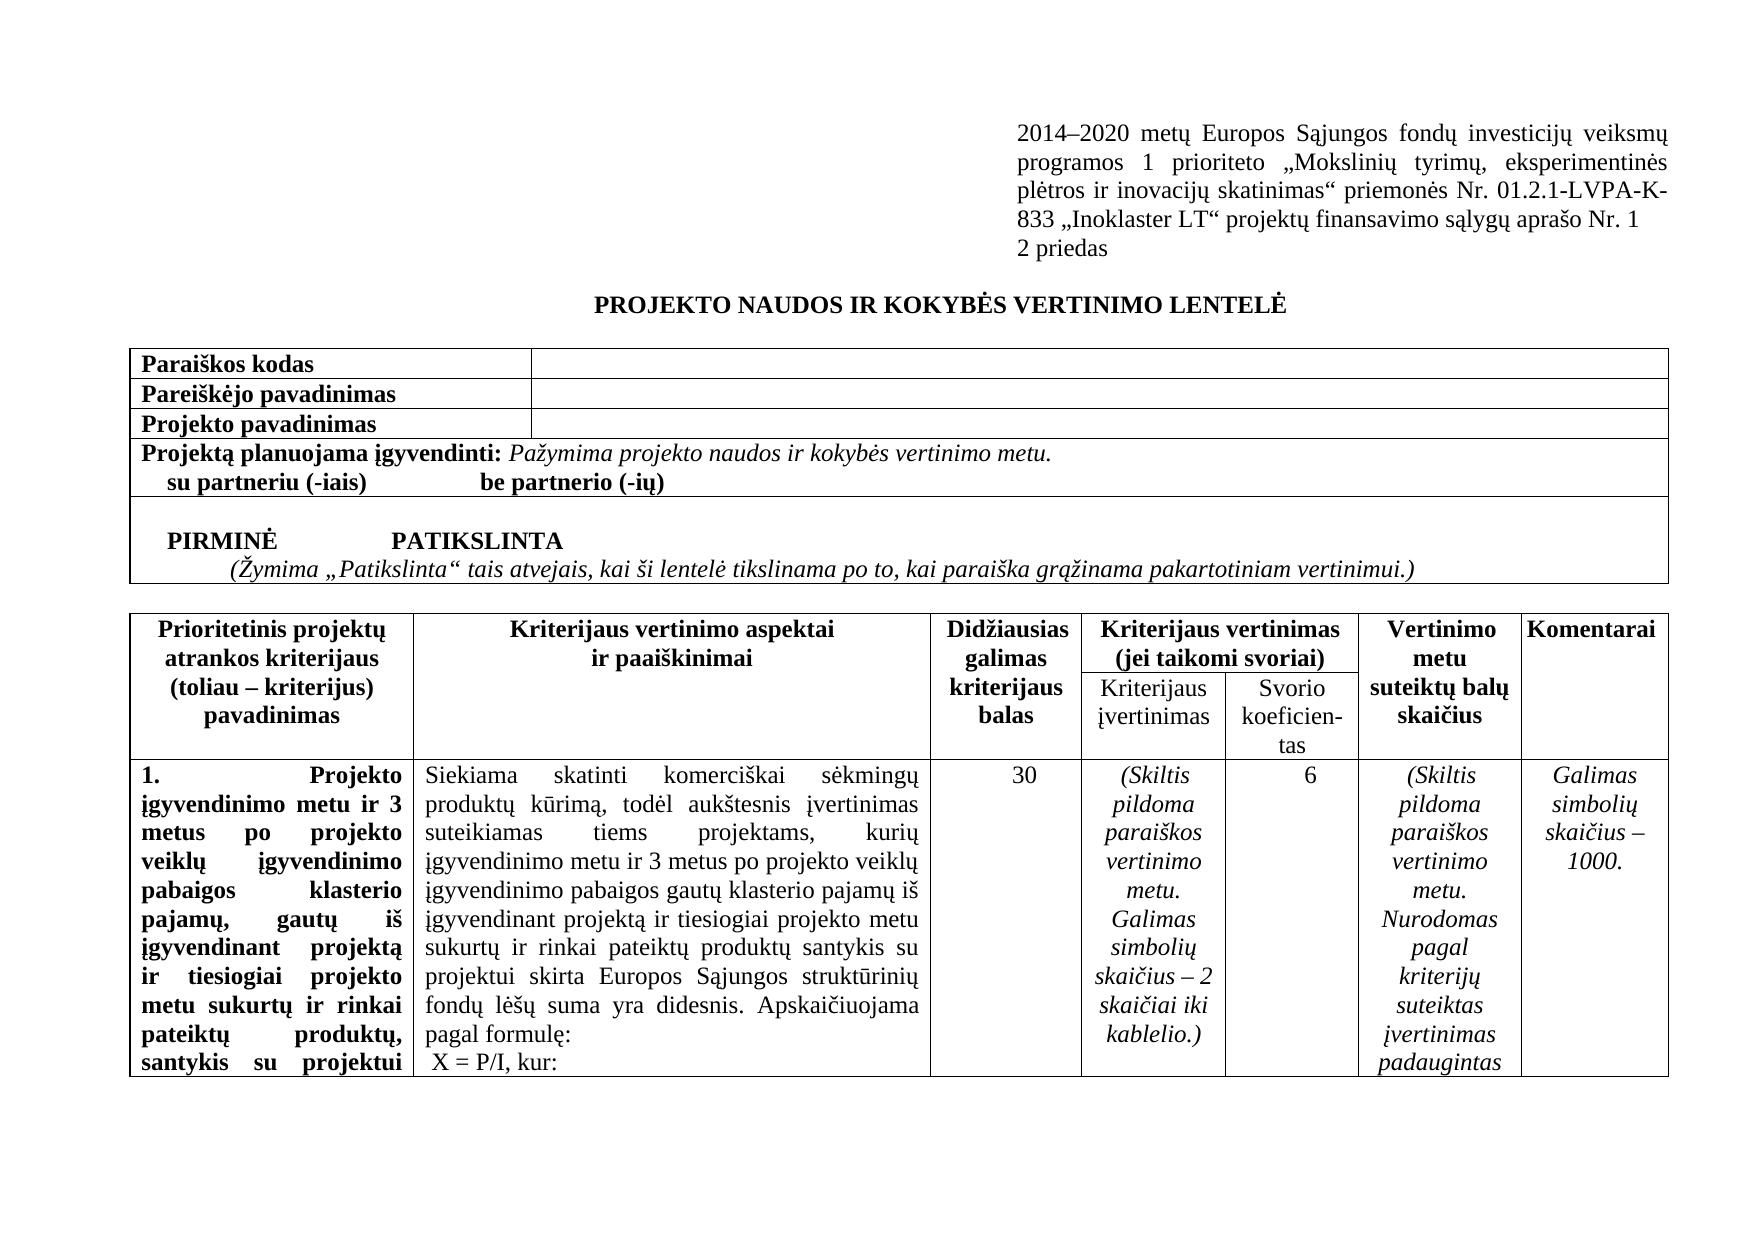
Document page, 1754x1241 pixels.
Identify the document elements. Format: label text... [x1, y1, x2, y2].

text 2 priedas [882, 233, 1668, 262]
text 2014–2020 metų Europos Sąjungos fondų investicijų veiksmų programos 1 prioriteto „Mokslinių tyrimų, eksperimentinės plėtros ir inovacijų skatinimas“ priemonės Nr. 01.2.1-LVPA-K-833 „Inoklaster LT“ projektų finansavimo sąlygų aprašo Nr. 1 [1017, 118, 1668, 233]
table_header PROJEKTO Naudos ir kokybės vertinimo LENTELĖ [118, 262, 1674, 1077]
